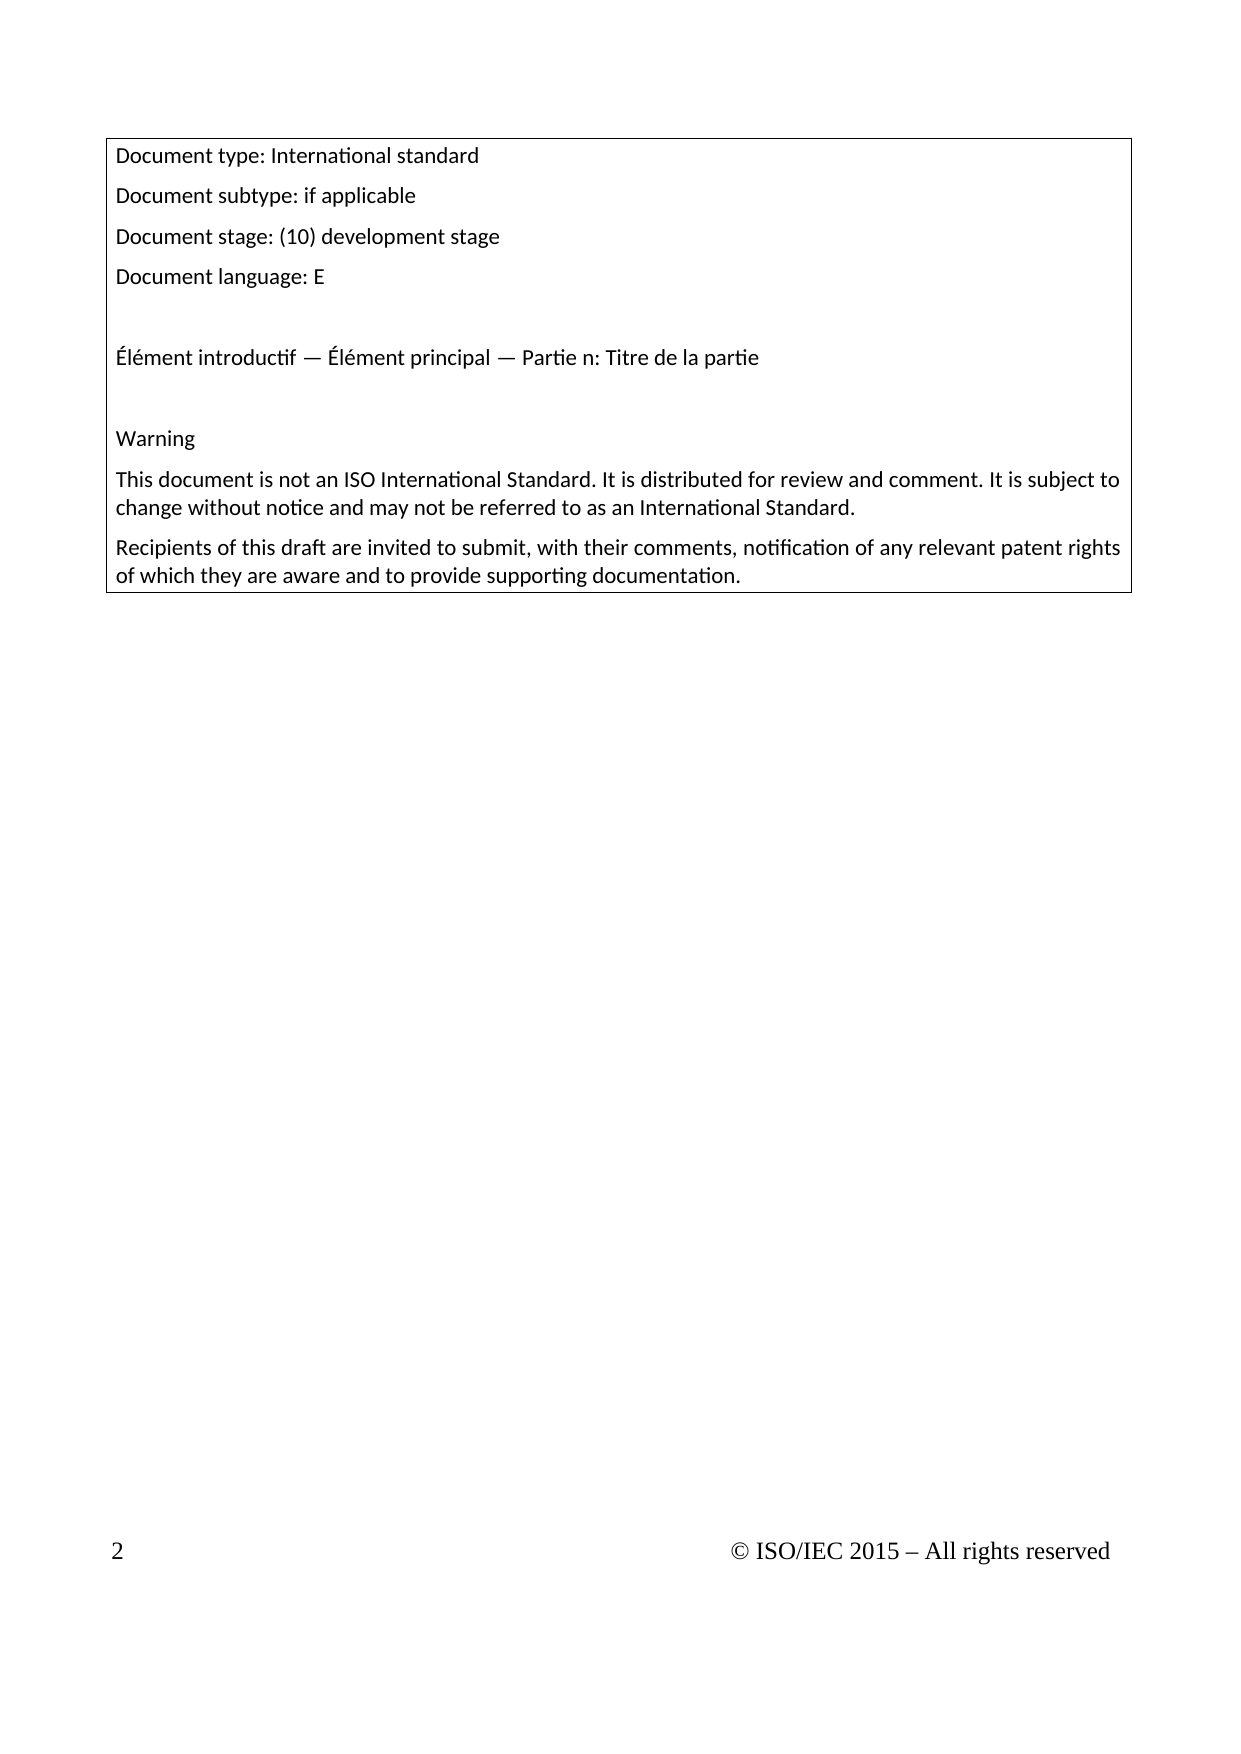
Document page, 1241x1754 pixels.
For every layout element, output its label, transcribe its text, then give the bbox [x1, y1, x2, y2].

text Document language: E [107, 259, 1131, 290]
text This document is not an ISO International Standard. It is distributed for review and comment. It is subject to change without notice and may not be referred to as an International Standard. [107, 462, 1131, 521]
text Élément introductif — Élément principal — Partie n: Titre de la partie [107, 340, 1131, 371]
text Recipients of this draft are invited to submit, with their comments, notification of any relevant patent rights of which they are aware and to provide supporting documentation. [107, 530, 1131, 592]
text Warning [107, 421, 1131, 452]
text Document subtype: if applicable [107, 178, 1131, 209]
text Document type: International standard [107, 139, 1131, 169]
text Document stage: (10) development stage [107, 219, 1131, 250]
